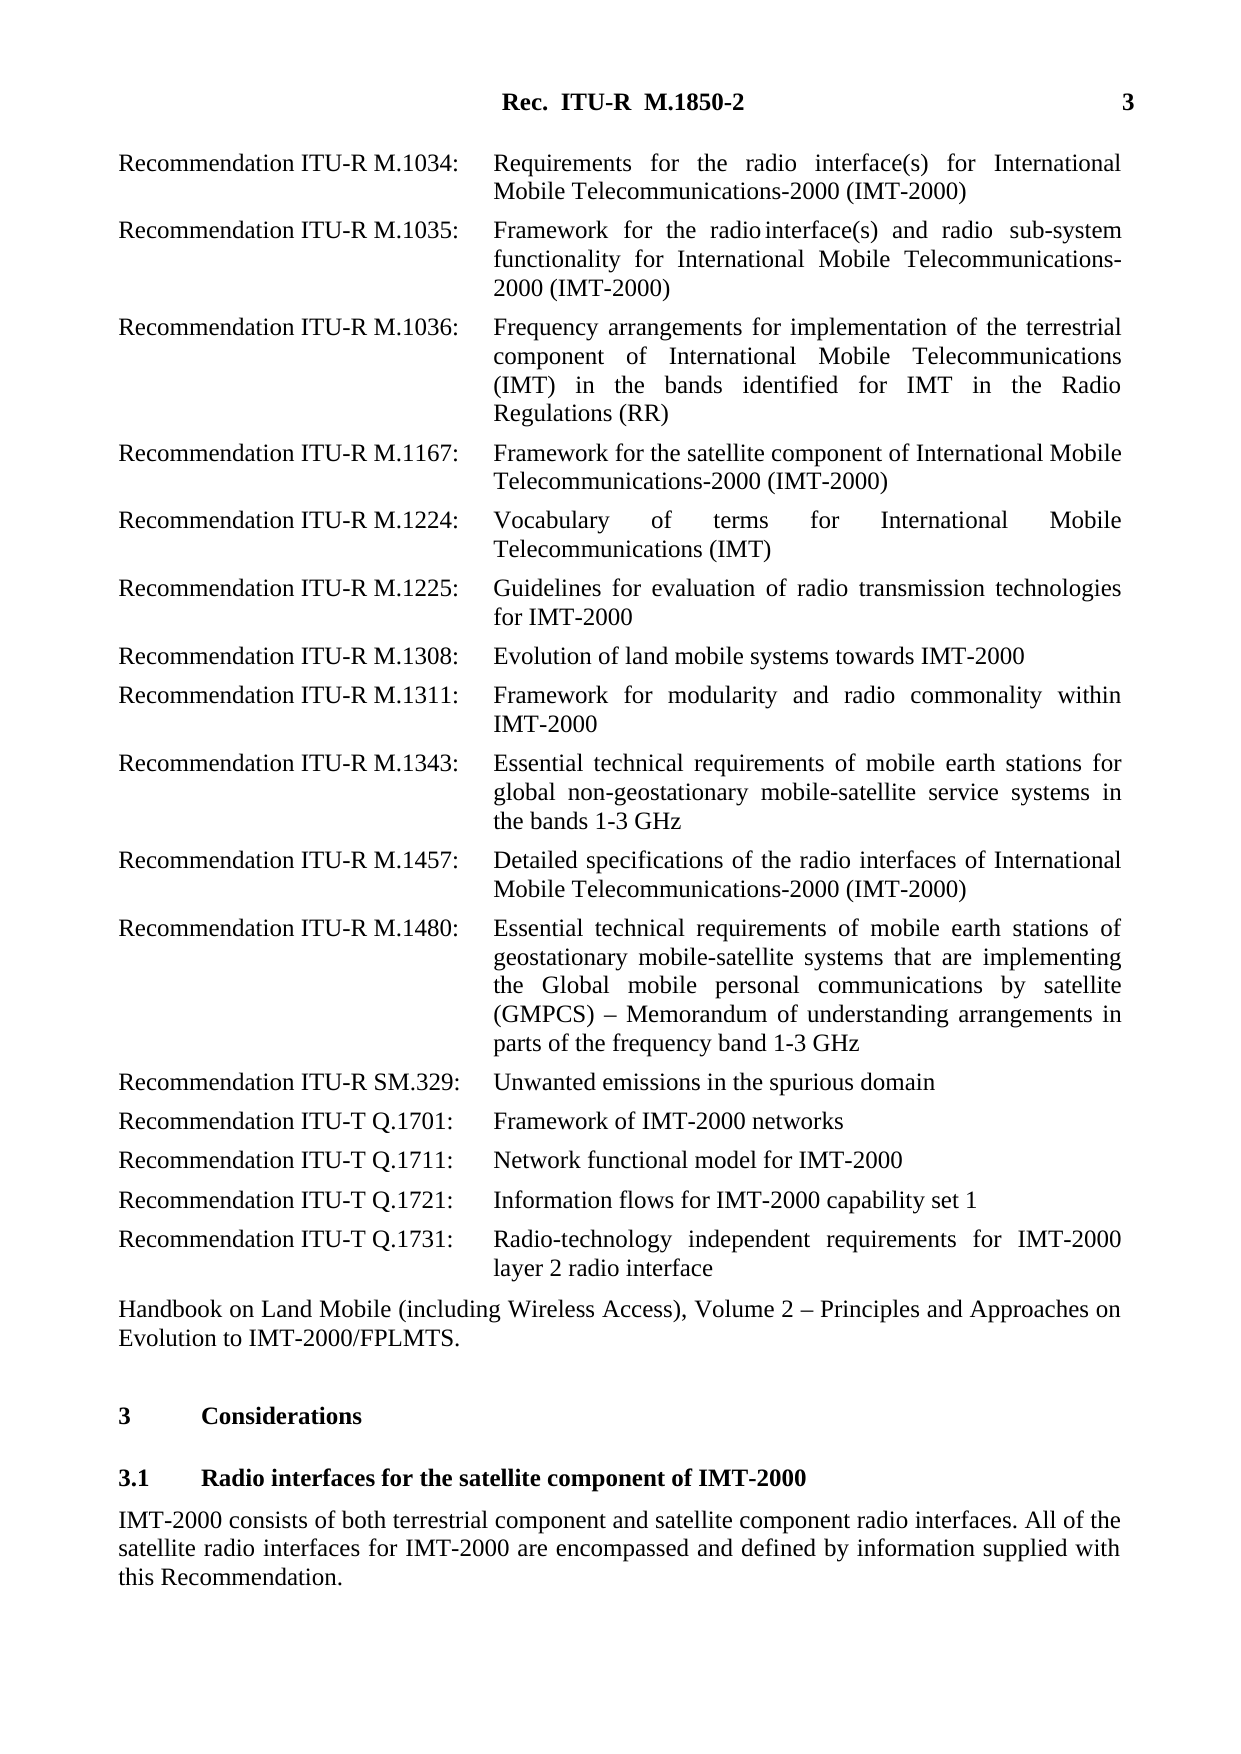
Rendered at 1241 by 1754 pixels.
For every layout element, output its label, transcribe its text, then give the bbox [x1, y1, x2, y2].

subtitle 3 Considerations [118, 1401, 1122, 1430]
text Recommendation ITU-R M.1167: Framework for the satellite component of International Mobile Telecommunications-2000 (IMT-2000) [118, 438, 1122, 495]
text Recommendation ITU-R M.1036: Frequency arrangements for implementation of the terrestrial component of International Mobile Telecommunications (IMT) in the bands identified for IMT in the Radio Regulations (RR) [118, 312, 1122, 427]
text Recommendation ITU-R M.1343: Essential technical requirements of mobile earth stations for global non-geostationary mobile-satellite service systems in the bands 1-3 GHz [118, 748, 1122, 835]
text Recommendation ITU-R M.1311: Framework for modularity and radio commonality within IMT-2000 [118, 681, 1122, 738]
text Recommendation ITU-R M.1457: Detailed specifications of the radio interfaces of International Mobile Telecommunications-2000 (IMT-2000) [118, 845, 1122, 903]
text IMT-2000 consists of both terrestrial component and satellite component radio interfaces. All of the satellite radio interfaces for IMT-2000 are encompassed and defined by information supplied with this Recommendation. [118, 1505, 1122, 1591]
text Recommendation ITU-T Q.1711: Network functional model for IMT-2000 [118, 1146, 1122, 1174]
text Recommendation ITU-R M.1225: Guidelines for evaluation of radio transmission technologies for IMT-2000 [118, 573, 1122, 631]
text Recommendation ITU-R M.1308: Evolution of land mobile systems towards IMT-2000 [118, 641, 1122, 670]
text Recommendation ITU-R M.1224: Vocabulary of terms for International Mobile Telecommunications (IMT) [118, 506, 1122, 563]
text Recommendation ITU-T Q.1731: Radio-technology independent requirements for IMT-2000 layer 2 radio interface [118, 1224, 1122, 1281]
text Recommendation ITU-R M.1480: Essential technical requirements of mobile earth stations of geostationary mobile-satellite systems that are implementing the Global mobile personal communications by satellite (GMPCS) – Memorandum of understanding arrangements in parts of the frequency band 1-3 GHz [118, 913, 1122, 1057]
text Recommendation ITU-R M.1034: Requirements for the radio interface(s) for International Mobile Telecommunications-2000 (IMT-2000) [118, 148, 1122, 205]
text Recommendation ITU-T Q.1721: Information flows for IMT-2000 capability set 1 [118, 1185, 1122, 1213]
text Recommendation ITU-R SM.329: Unwanted emissions in the spurious domain [118, 1067, 1122, 1096]
text Handbook on Land (including Wireless Access), Volume 2 – Principles and Approaches on Evolution to IMT-2000/FPLMTS. [118, 1294, 1122, 1351]
text Recommendation ITU-T Q.1701: Framework of IMT-2000 networks [118, 1106, 1122, 1135]
subtitle 3.1 Radio interfaces for the satellite component of IMT-2000 [118, 1463, 1122, 1492]
text Recommendation ITU-R M.1035: Framework for the radio interface(s) and radio sub-system functionality for International Mobile Telecommunications-2000 (IMT-2000) [118, 216, 1122, 302]
